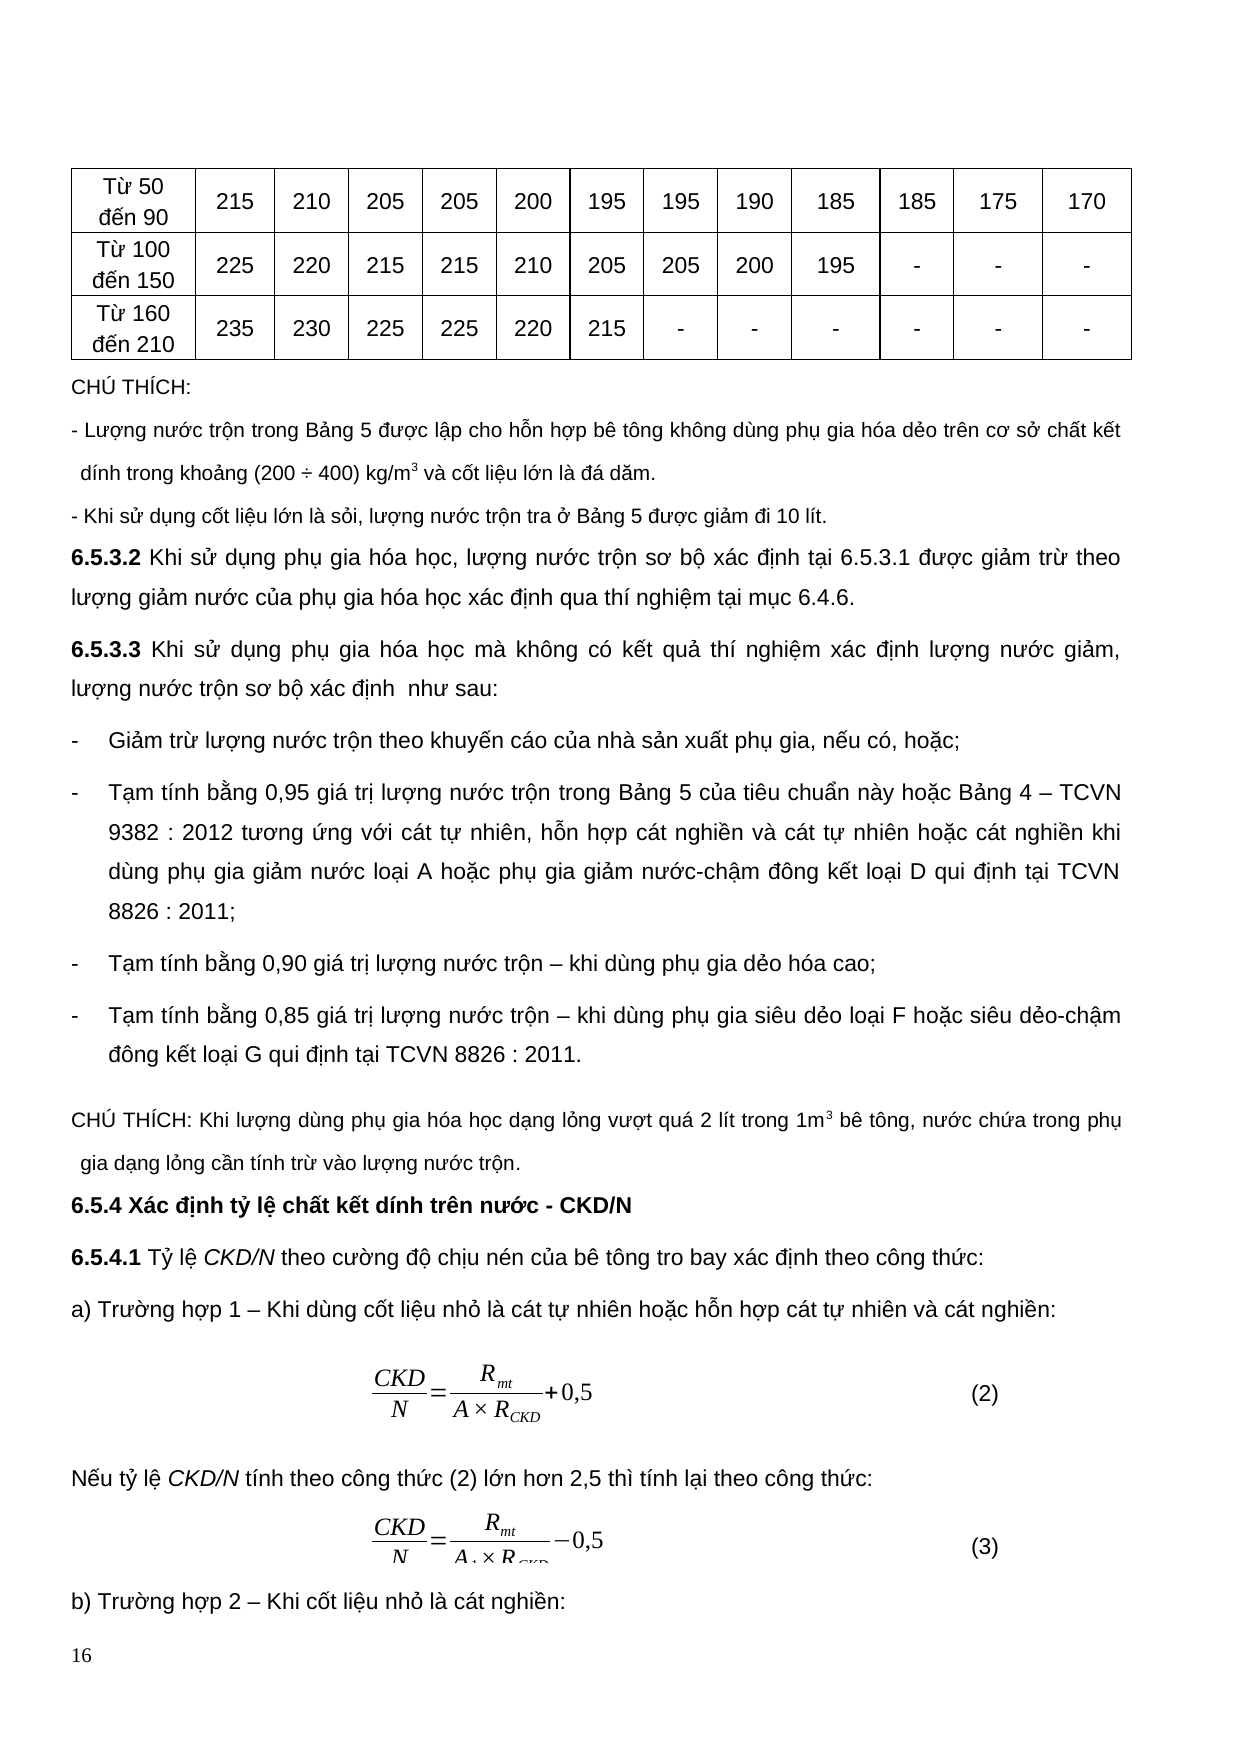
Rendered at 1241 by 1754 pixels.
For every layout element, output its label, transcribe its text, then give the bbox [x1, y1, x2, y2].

table_cell 225 [196, 233, 274, 295]
table_cell Từ 50 đến 90 [72, 169, 195, 232]
subtitle Tạm tính bằng 0,95 giá trị lượng nước trộn trong Bảng 5 của tiêu chuẩn này hoặc Bảng 4 – TCVN 9382 : 2012 tương ứng với cát tự nhiên, hỗn hợp cát nghiền và cát tự nhiên hoặc cát nghiền khi dùng phụ gia giảm nước loại A hoặc phụ gia giảm nước-chậm đông kết loại D qui định tại TCVN 8826 : 2011; [71, 779, 1122, 924]
table_cell 195 [644, 169, 717, 232]
table_cell 190 [718, 169, 791, 232]
table_cell - [644, 296, 717, 359]
text - Khi sử dụng cốt liệu lớn là sỏi, lượng nước trộn tra ở Bảng 5 được giảm đi 10 lít. [71, 489, 1122, 532]
table_cell 225 [349, 296, 422, 359]
table_cell 200 [718, 233, 791, 295]
table_cell 185 [881, 169, 953, 232]
table_cell 195 [571, 169, 643, 232]
table_cell 230 [275, 296, 348, 359]
subtitle Tạm tính bằng 0,85 giá trị lượng nước trộn – khi dùng phụ gia siêu dẻo loại F hoặc siêu dẻo-chậm đông kết loại G qui định tại TCVN 8826 : 2011. [71, 1002, 1122, 1067]
text - Lượng nước trộn trong Bảng 5 được lập cho hỗn hợp bê tông không dùng phụ gia hóa dẻo trên cơ sở chất kết dính trong khoảng (200 ÷ 400) kg/m3 và cốt liệu lớn là đá dăm. [71, 403, 1122, 489]
table_cell 185 [792, 169, 879, 232]
table_cell 170 [1043, 169, 1131, 232]
text 6.5.4.1 Tỷ lệ CKD/N theo cường độ chịu nén của bê tông tro bay xác định theo công thức: [71, 1243, 1122, 1270]
table_cell - [954, 233, 1042, 295]
table_cell 220 [497, 296, 569, 359]
table_cell Từ 100 đến 150 [72, 233, 195, 295]
text a) Trường hợp 1 – Khi dùng cốt liệu nhỏ là cát tự nhiên hoặc hỗn hợp cát tự nhiên và cát nghiền: [71, 1296, 1122, 1322]
table_cell 195 [792, 233, 879, 295]
table_cell - [1043, 233, 1131, 295]
text (2) [71, 1360, 1122, 1426]
table_cell 235 [196, 296, 274, 359]
table_cell Từ 160 đến 210 [72, 296, 195, 359]
text CHÚ THÍCH: [71, 360, 1122, 403]
table_cell - [881, 296, 953, 359]
text Nếu tỷ lệ CKD/N tính theo công thức (2) lớn hơn 2,5 thì tính lại theo công thức: [71, 1452, 1122, 1495]
table_cell 215 [423, 233, 496, 295]
text 6.5.4 Xác định tỷ lệ chất kết dính trên nước - CKD/N [71, 1192, 1122, 1218]
table_cell 210 [275, 169, 348, 232]
table_cell 205 [571, 233, 643, 295]
table_cell 205 [644, 233, 717, 295]
text 6.5.3.3 Khi sử dụng phụ gia hóa học mà không có kết quả thí nghiệm xác định lượng nước giảm, lượng nước trộn sơ bộ xác định như sau: [71, 636, 1122, 702]
subtitle Giảm trừ lượng nước trộn theo khuyến cáo của nhà sản xuất phụ gia, nếu có, hoặc; [71, 727, 1122, 753]
table_cell 215 [349, 233, 422, 295]
table_cell 200 [497, 169, 569, 232]
table_cell - [718, 296, 791, 359]
table_cell 175 [954, 169, 1042, 232]
table_cell 205 [349, 169, 422, 232]
table_cell 210 [497, 233, 569, 295]
table_cell - [1043, 296, 1131, 359]
table_cell 215 [196, 169, 274, 232]
table_cell 215 [571, 296, 643, 359]
table_cell 220 [275, 233, 348, 295]
table_cell - [792, 296, 879, 359]
table_cell 225 [423, 296, 496, 359]
text CHÚ THÍCH: Khi lượng dùng phụ gia hóa học dạng lỏng vượt quá 2 lít trong 1m3 bê tông, nước chứa trong phụ gia dạng lỏng cần tính trừ vào lượng nước trộn. [71, 1093, 1122, 1179]
subtitle Tạm tính bằng 0,90 giá trị lượng nước trộn – khi dùng phụ gia dẻo hóa cao; [71, 949, 1122, 976]
table_cell 205 [423, 169, 496, 232]
table_cell - [954, 296, 1042, 359]
text 6.5.3.2 Khi sử dụng phụ gia hóa học, lượng nước trộn sơ bộ xác định tại 6.5.3.1 được giảm trừ theo lượng giảm nước của phụ gia hóa học xác định qua thí nghiệm tại mục 6.4.6. [71, 544, 1122, 610]
table_cell - [881, 233, 953, 295]
text b) Trường hợp 2 – Khi cốt liệu nhỏ là cát nghiền: [71, 1588, 1122, 1614]
text (3) [296, 1520, 1122, 1563]
